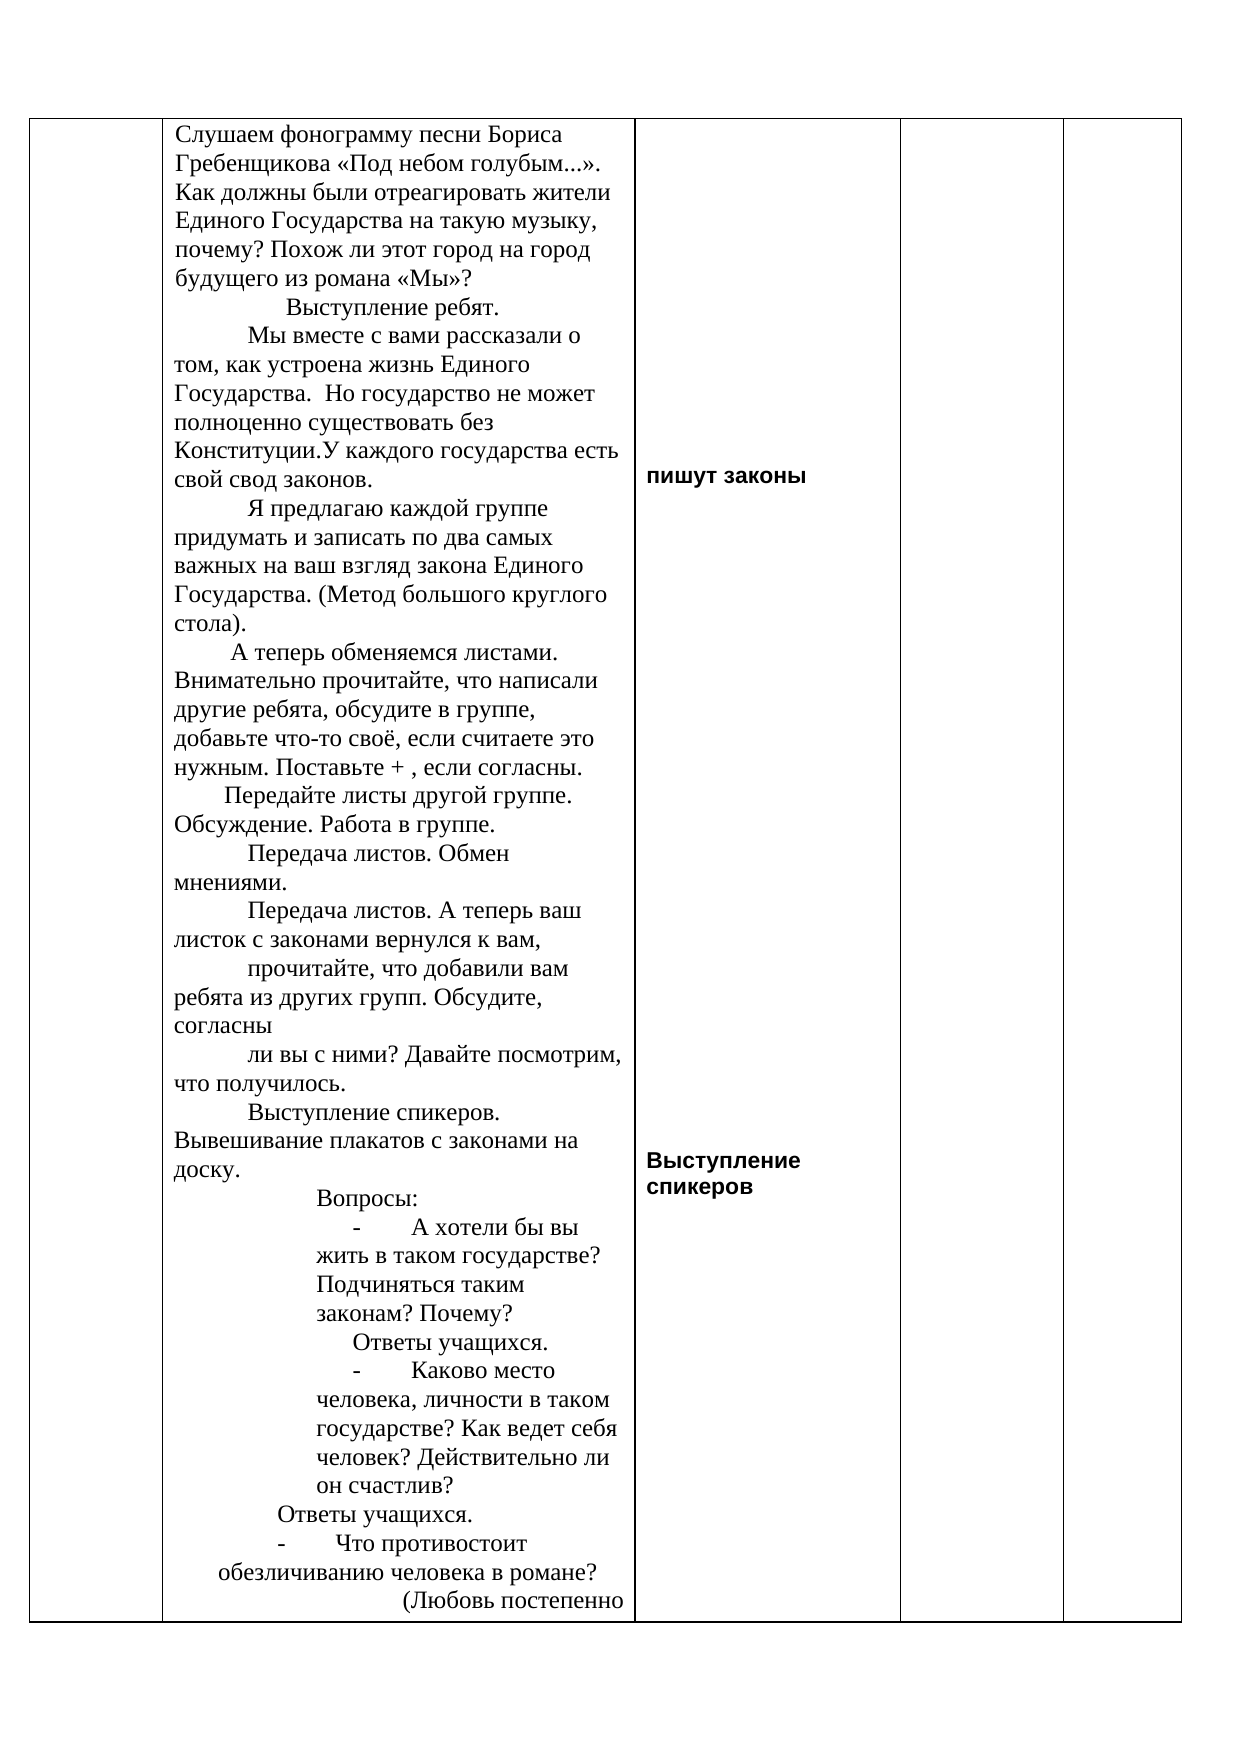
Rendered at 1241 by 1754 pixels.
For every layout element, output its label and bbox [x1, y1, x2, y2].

table_cell [901, 119, 1063, 1621]
table_cell [163, 119, 634, 1621]
table_cell [30, 119, 162, 1621]
table_cell [889, 119, 900, 1621]
table_cell [1064, 119, 1181, 1621]
table_cell [636, 119, 646, 1621]
